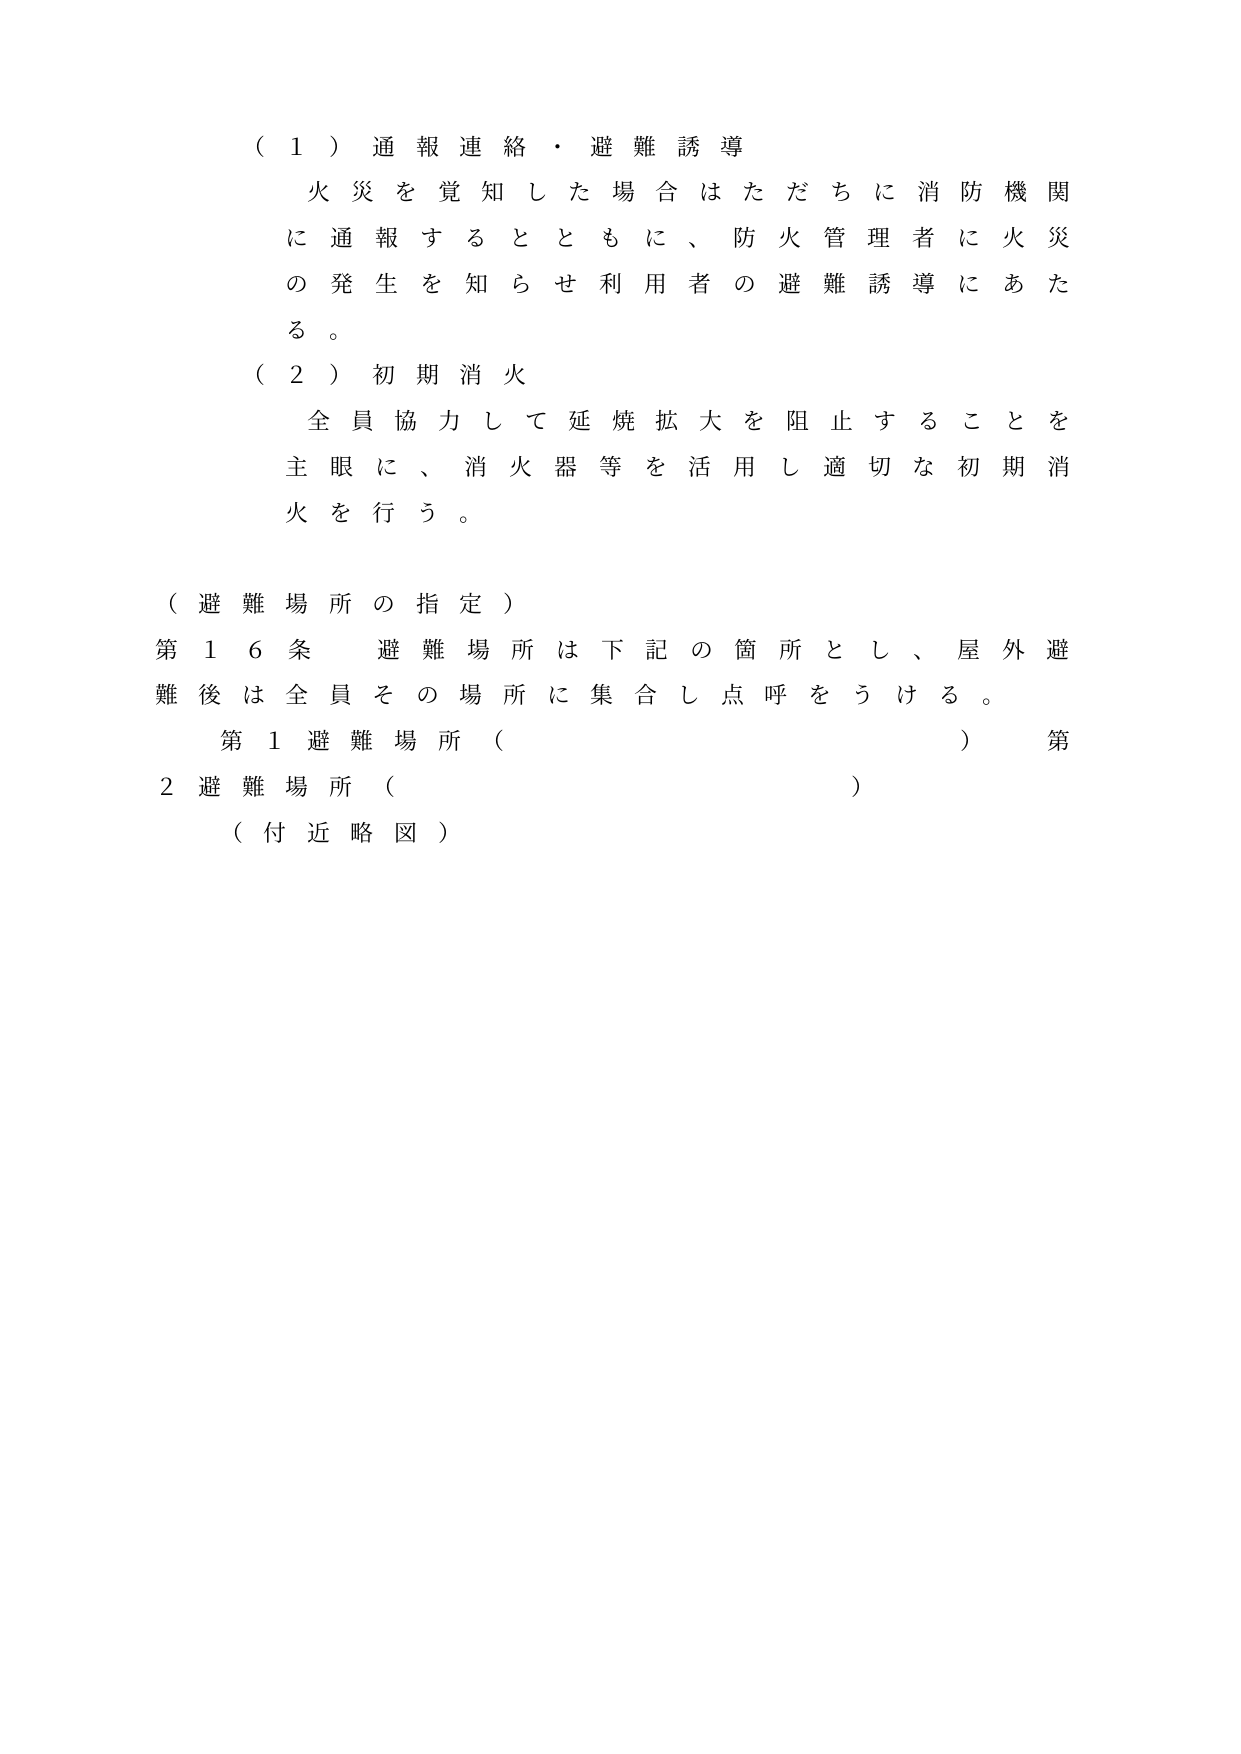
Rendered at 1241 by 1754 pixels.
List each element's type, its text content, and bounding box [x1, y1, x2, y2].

text （１）通報連絡・避難誘導 [155, 122, 1091, 168]
text （避難場所の指定） [155, 580, 1091, 625]
text 火災を覚知した場合はただちに消防機関に通報するとともに、防火管理者に火災の発生を知らせ利用者の避難誘導にあたる。 [269, 168, 1091, 351]
text 第１６条 避難場所は下記の箇所とし、屋外避難後は全員その場所に集合し点呼をうける。 [155, 625, 1091, 717]
text （付近略図） [155, 808, 1091, 854]
text （２）初期消火 [155, 351, 1091, 397]
text 全員協力して延焼拡大を阻止することを主眼に、消火器等を活用し適切な初期消火を行う。 [269, 397, 1091, 534]
text 第１避難場所（ ） 第２避難場所（ ） [155, 717, 1091, 808]
